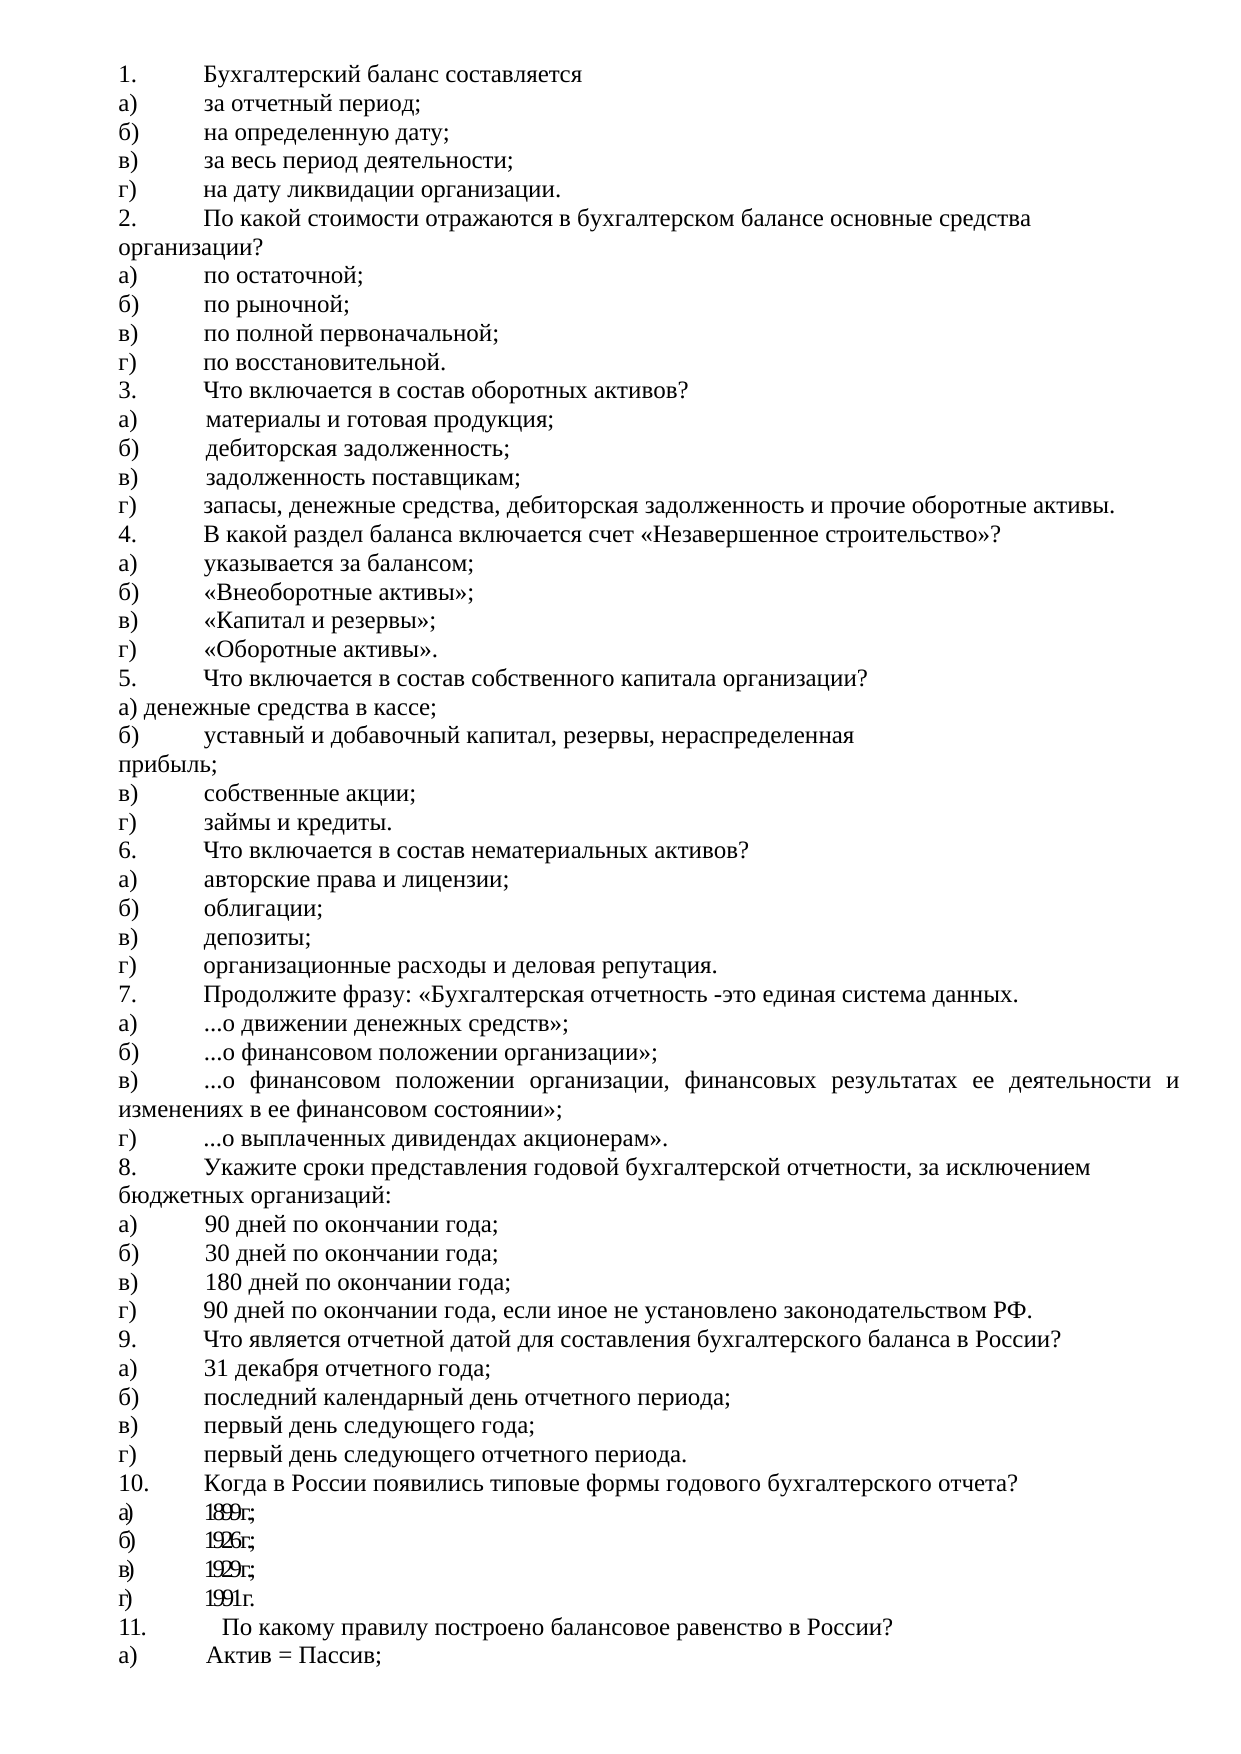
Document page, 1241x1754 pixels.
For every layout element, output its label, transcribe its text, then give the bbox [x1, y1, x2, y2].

text 11. По какому правилу построено балансовое равенство в России? [118, 1612, 1181, 1640]
text 6. Что включается в состав нематериальных активов? [118, 835, 1181, 864]
text а) авторские права и лицензии; [118, 864, 1181, 893]
text б) дебиторская задолженность; [118, 433, 1181, 462]
text а) 1899 г.; [118, 1497, 1181, 1525]
text б) «Внеоборотные активы»; [118, 577, 1181, 605]
text 7. Продолжите фразу: «Бухгалтерская отчетность -это единая система данных. [118, 979, 1181, 1008]
text в) ...о финансовом положении организации, финансовых результатах ее деятельности и изменениях в ее финансовом состоянии»; [118, 1065, 1181, 1123]
text 3. Что включается в состав оборотных активов? [118, 375, 1181, 404]
text в) 180 дней по окончании года; [118, 1267, 1181, 1295]
text б) облигации; [118, 893, 1181, 922]
text б) последний календарный день отчетного периода; [118, 1382, 1181, 1410]
text в) депозиты; [118, 922, 1181, 950]
text а) 90 дней по окончании года; [118, 1209, 1181, 1238]
text в) первый день следующего года; [118, 1410, 1181, 1439]
text г) «Оборотные активы». [118, 634, 1181, 663]
text б) 30 дней по окончании года; [118, 1238, 1181, 1267]
text г) первый день следующего отчетного периода. [118, 1439, 1181, 1468]
text а) ...о движении денежных средств»; [118, 1008, 1181, 1037]
text в) за весь период деятельности; [118, 145, 1181, 174]
text 8. Укажите сроки представления годовой бухгалтерской отчетности, за исключением бюджетных организаций: [118, 1152, 1181, 1209]
text б) по рыночной; [118, 289, 1181, 318]
text г) займы и кредиты. [118, 807, 1181, 835]
text г) на дату ликвидации организации. [118, 174, 1181, 203]
text а) денежные средства в кассе; [118, 692, 1181, 720]
text 1. Бухгалтерский баланс составляется [118, 59, 1181, 88]
text б) уставный и добавочный капитал, резервы, нераспределенная прибыль; [118, 720, 1181, 778]
text в) «Капитал и резервы»; [118, 605, 1181, 634]
text г) ...о выплаченных дивидендах акционерам». [118, 1123, 1181, 1152]
text а) 31 декабря отчетного года; [118, 1353, 1181, 1382]
text 9. Что является отчетной датой для составления бухгалтерского баланса в России? [118, 1324, 1181, 1353]
text г) по восстановительной. [118, 347, 1181, 375]
text 5. Что включается в состав собственного капитала организации? [118, 663, 1181, 692]
text б) 1926 г.; [118, 1525, 1181, 1554]
text а) материалы и готовая продукция; [118, 404, 1181, 433]
text а) за отчетный период; [118, 88, 1181, 117]
text г) 1991 г. [118, 1583, 1181, 1612]
text 10. Когда в России появились типовые формы годового бухгалтерского отчета? [118, 1468, 1181, 1497]
text г) запасы, денежные средства, дебиторская задолженность и прочие оборотные активы. [118, 490, 1181, 519]
text в) задолженность поставщикам; [118, 462, 1181, 490]
text а) по остаточной; [118, 260, 1181, 289]
text б) на определенную дату; [118, 117, 1181, 145]
text г) 90 дней по окончании года, если иное не установлено законодательством РФ. [118, 1295, 1181, 1324]
text 4. В какой раздел баланса включается счет «Незавершенное строительство»? [118, 519, 1181, 548]
text а) Актив = Пассив; [118, 1640, 1181, 1669]
text в) по полной первоначальной; [118, 318, 1181, 347]
text в) 1929 г.; [118, 1554, 1181, 1583]
text 2. По какой стоимости отражаются в бухгалтерском балансе основные средства организации? [118, 203, 1181, 260]
text а) указывается за балансом; [118, 548, 1181, 577]
text г) организационные расходы и деловая репутация. [118, 950, 1181, 979]
text в) собственные акции; [118, 778, 1181, 807]
text б) ...о финансовом положении организации»; [118, 1037, 1181, 1065]
